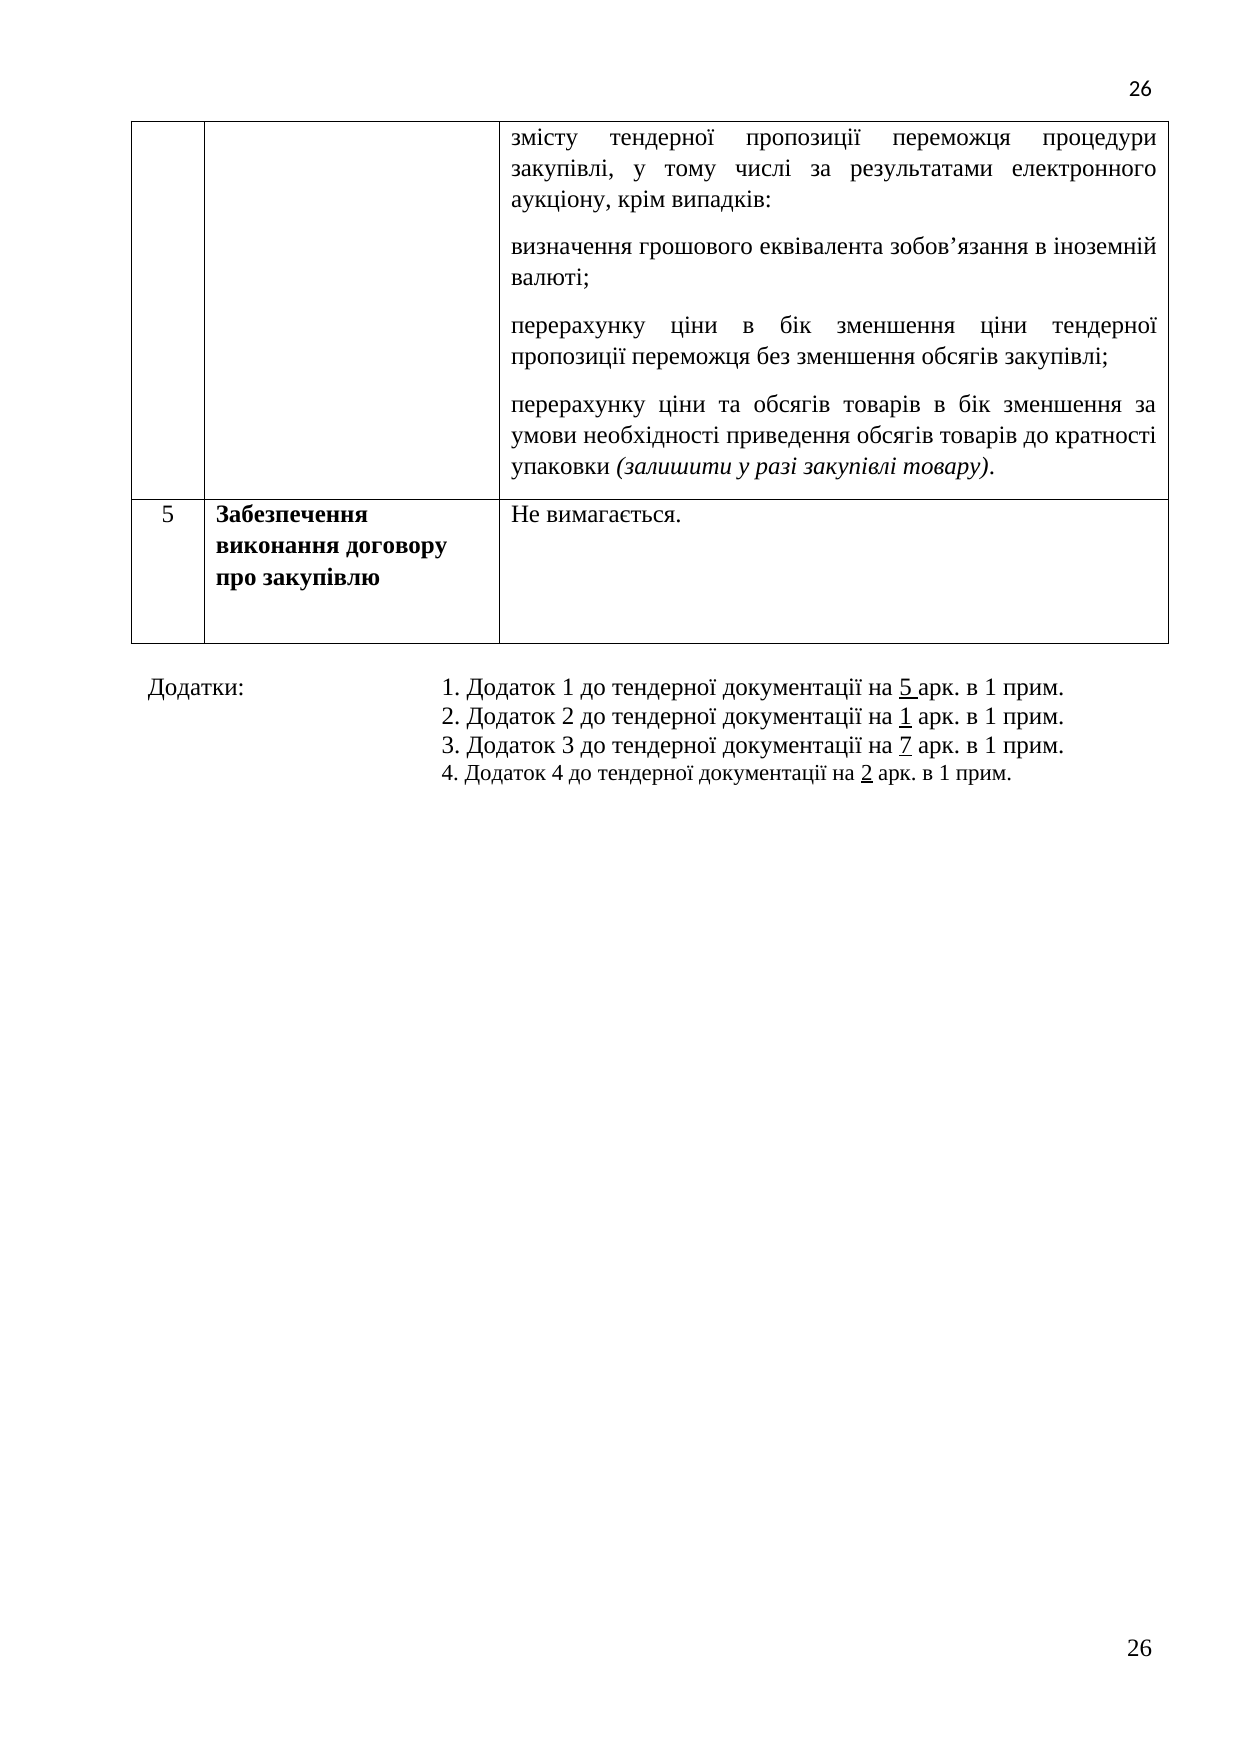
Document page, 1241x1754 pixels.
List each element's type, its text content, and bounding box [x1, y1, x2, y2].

table_cell 5 [132, 500, 204, 643]
text 4. Додаток 4 до тендерної документації на 2 арк. в 1 прим. [148, 759, 1152, 785]
text 3. Додаток 3 до тендерної документації на 7 арк. в 1 прим. [148, 730, 1152, 759]
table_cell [500, 122, 1168, 498]
text 2. Додаток 2 до тендерної документації на 1 арк. в 1 прим. [148, 701, 1152, 730]
table_cell Забезпечення виконання договору про закупівлю [205, 500, 499, 643]
text Додатки: 1. Додаток 1 до тендерної документації на 5 арк. в 1 прим. [148, 672, 1152, 701]
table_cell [205, 122, 499, 498]
table_cell Не вимагається. [500, 500, 1168, 643]
table_cell 4 [132, 122, 204, 498]
